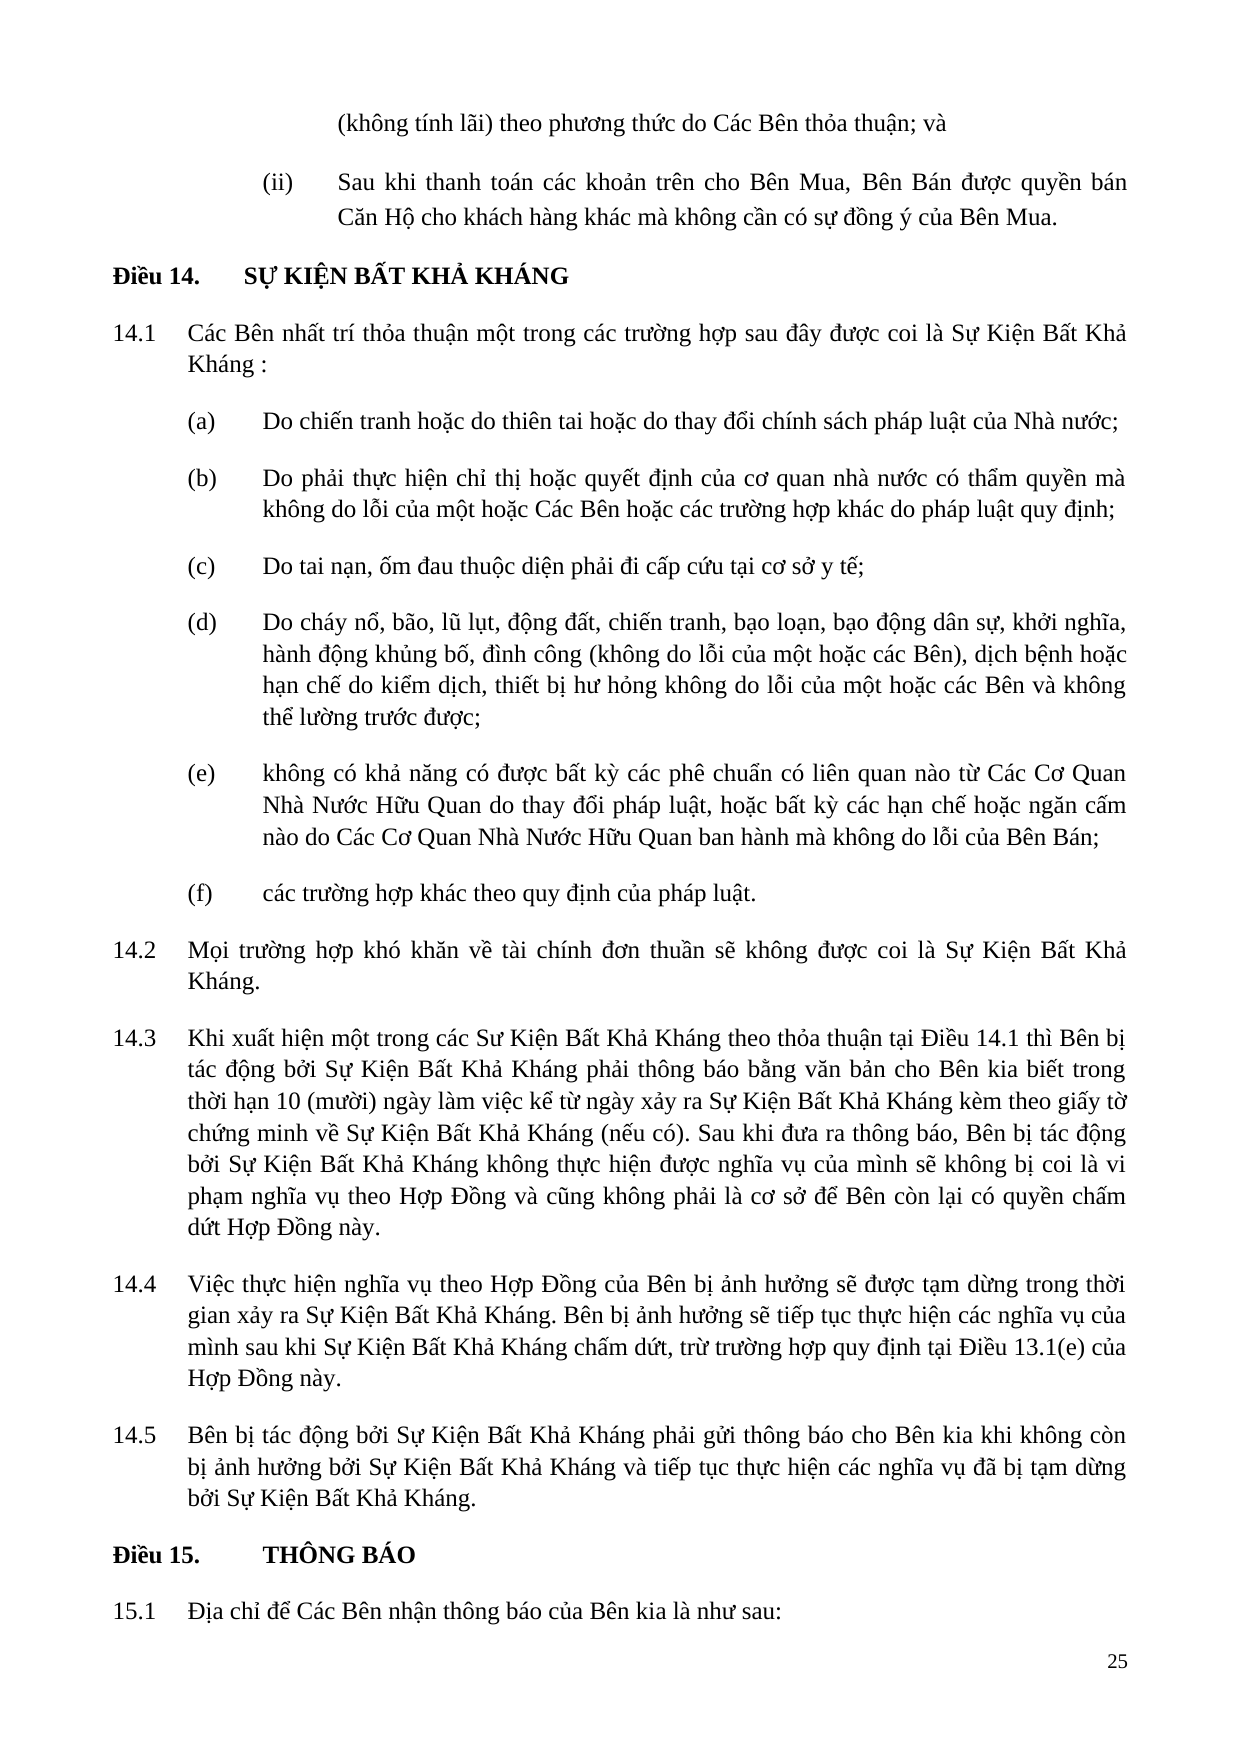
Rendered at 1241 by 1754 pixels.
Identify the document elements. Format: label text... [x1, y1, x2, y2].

subtitle SỰ KIỆN BẤT KHẢ KHÁNG [112, 261, 1128, 290]
subtitle THÔNG BÁO [112, 1540, 1128, 1568]
subtitle Các Bên nhất trí thỏa thuận một trong các trường hợp sau đây được coi là Sự Kiện Bất Khả Kháng : [112, 318, 1128, 378]
subtitle không có khả năng có được bất kỳ các phê chuẩn có liên quan nào từ Các Cơ Quan Nhà Nước Hữu Quan do thay đổi pháp luật, hoặc bất kỳ các hạn chế hoặc ngăn cấm nào do Các Cơ Quan Nhà Nước Hữu Quan ban hành mà không do lỗi của Bên Bán; [187, 758, 1128, 850]
subtitle Địa chỉ để Các Bên nhận thông báo của Bên kia là như sau: [112, 1596, 1128, 1625]
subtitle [262, 108, 1128, 137]
subtitle Do chiến tranh hoặc do thiên tai hoặc do thay đổi chính sách pháp luật của Nhà nước; [187, 406, 1128, 435]
subtitle Do tai nạn, ốm đau thuộc diện phải đi cấp cứu tại cơ sở y tế; [187, 551, 1128, 579]
subtitle Sau khi thanh toán các khoản trên cho Bên Mua, Bên Bán được quyền bán Căn Hộ cho khách hàng khác mà không cần có sự đồng ý của Bên Mua. [262, 167, 1128, 231]
subtitle Khi xuất hiện một trong các Sư Kiện Bất Khả Kháng theo thỏa thuận tại Điều 14.1 thì Bên bị tác động bởi Sự Kiện Bất Khả Kháng phải thông báo bằng văn bản cho Bên kia biết trong thời hạn 10 (mười) ngày làm việc kể từ ngày xảy ra Sự Kiện Bất Khả Kháng kèm theo giấy tờ chứng minh về Sự Kiện Bất Khả Kháng (nếu có). Sau khi đưa ra thông báo, Bên bị tác động bởi Sự Kiện Bất Khả Kháng không thực hiện được nghĩa vụ của mình sẽ không bị coi là vi phạm nghĩa vụ theo Hợp Đồng và cũng không phải là cơ sở để Bên còn lại có quyền chấm dứt Hợp Đồng này. [112, 1023, 1128, 1241]
subtitle Bên bị tác động bởi Sự Kiện Bất Khả Kháng phải gửi thông báo cho Bên kia khi không còn bị ảnh hưởng bởi Sự Kiện Bất Khả Kháng và tiếp tục thực hiện các nghĩa vụ đã bị tạm dừng bởi Sự Kiện Bất Khả Kháng. [112, 1420, 1128, 1512]
subtitle Do phải thực hiện chỉ thị hoặc quyết định của cơ quan nhà nước có thẩm quyền mà không do lỗi của một hoặc Các Bên hoặc các trường hợp khác do pháp luật quy định; [187, 463, 1128, 523]
subtitle Do cháy nổ, bão, lũ lụt, động đất, chiến tranh, bạo loạn, bạo động dân sự, khởi nghĩa, hành động khủng bố, đình công (không do lỗi của một hoặc các Bên), dịch bệnh hoặc hạn chế do kiểm dịch, thiết bị hư hỏng không do lỗi của một hoặc các Bên và không thể lường trước được; [187, 607, 1128, 731]
subtitle Việc thực hiện nghĩa vụ theo Hợp Đồng của Bên bị ảnh hưởng sẽ được tạm dừng trong thời gian xảy ra Sự Kiện Bất Khả Kháng. Bên bị ảnh hưởng sẽ tiếp tục thực hiện các nghĩa vụ của mình sau khi Sự Kiện Bất Khả Kháng chấm dứt, trừ trường hợp quy định tại Điều 13.1(e) của Hợp Đồng này. [112, 1269, 1128, 1392]
subtitle Mọi trường hợp khó khăn về tài chính đơn thuần sẽ không được coi là Sự Kiện Bất Khả Kháng. [112, 935, 1128, 995]
subtitle các trường hợp khác theo quy định của pháp luật. [187, 878, 1128, 907]
